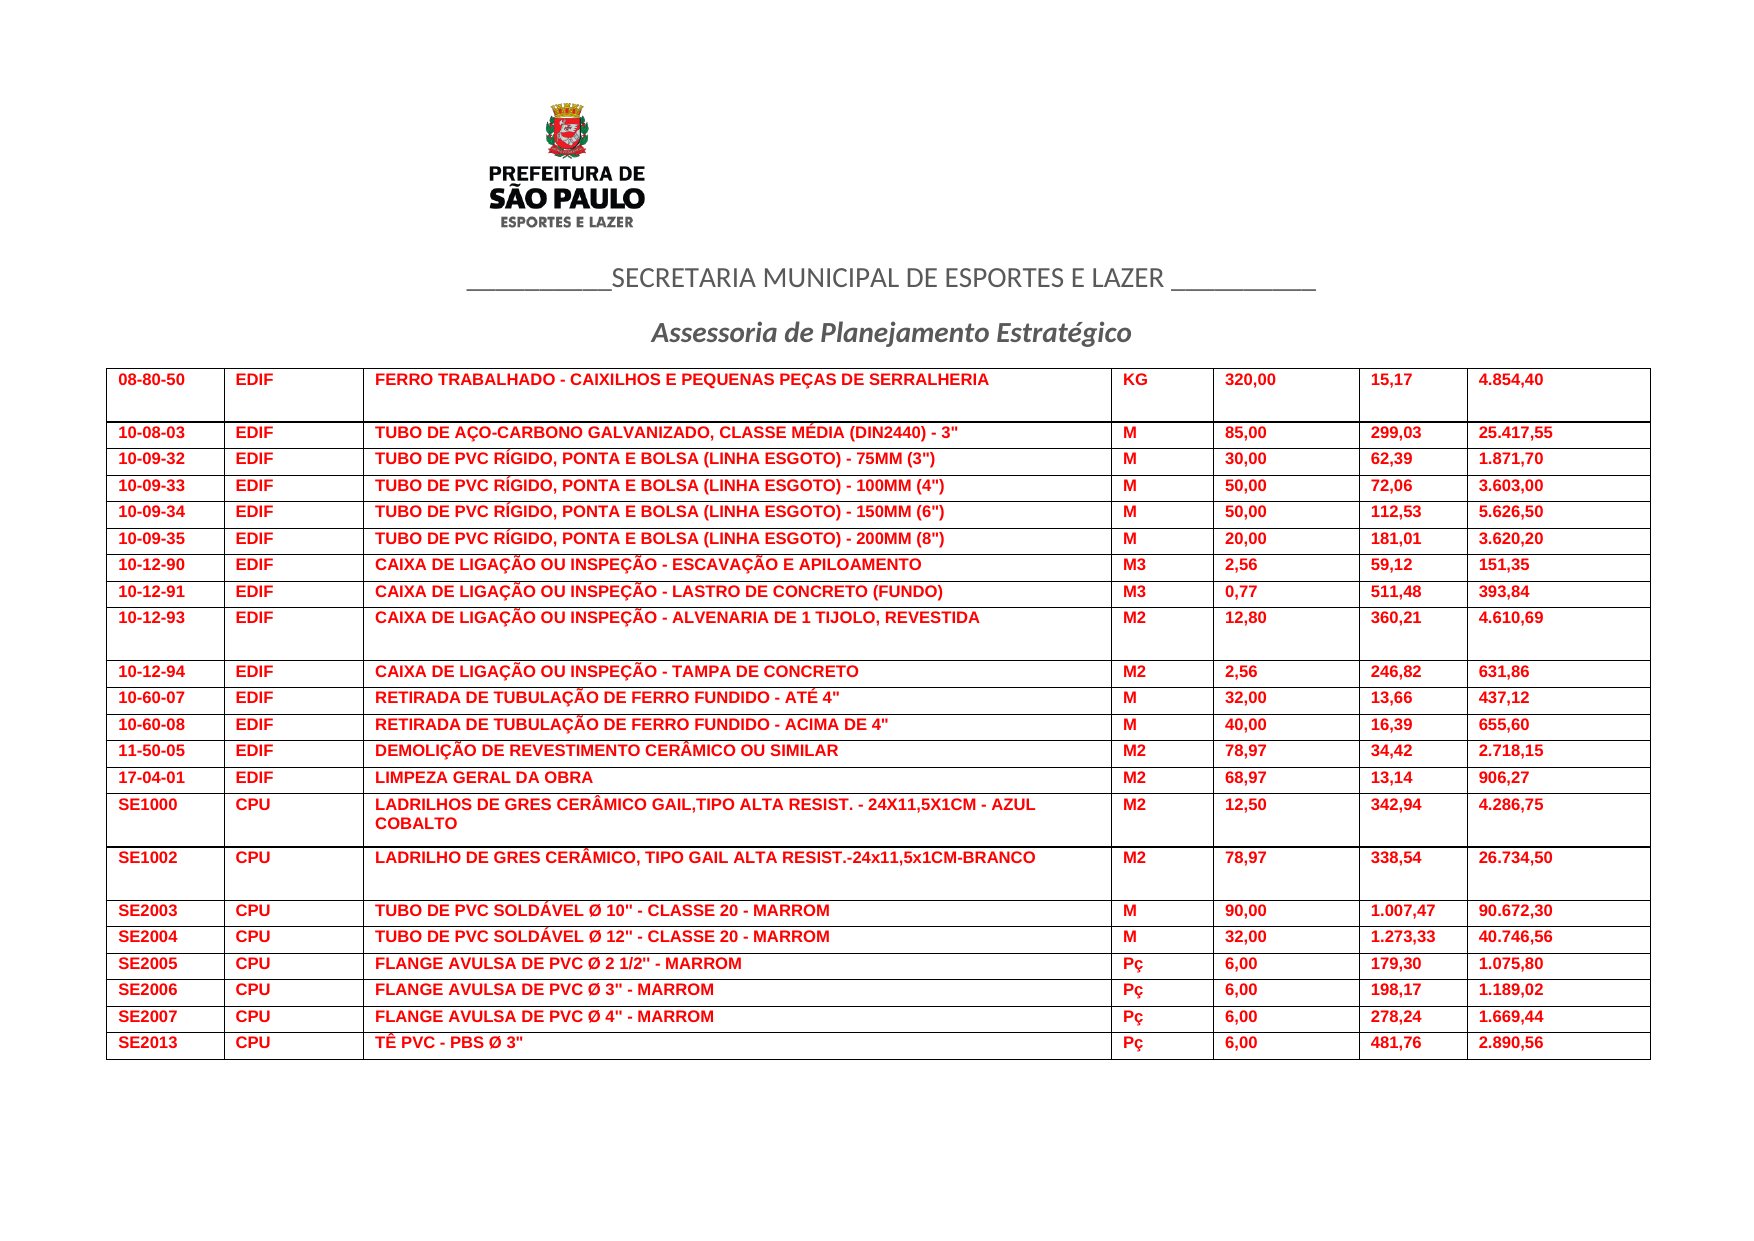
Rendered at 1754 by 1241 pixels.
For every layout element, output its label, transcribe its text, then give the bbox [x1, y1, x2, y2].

table_cell 10-60-07 [107, 688, 224, 713]
table_cell CPU [225, 794, 363, 846]
table_cell 1.273,33 [1360, 927, 1467, 953]
table_cell 2.718,15 [1468, 741, 1650, 767]
table_cell 40,00 [1214, 715, 1359, 740]
table_cell 511,48 [1360, 582, 1467, 607]
table_cell Pç [1112, 954, 1213, 979]
table_cell 12,80 [1214, 608, 1359, 660]
table_cell 16,39 [1360, 715, 1467, 740]
table_cell M2 [1112, 741, 1213, 767]
table_cell 6,00 [1214, 1033, 1359, 1059]
table_cell 342,94 [1360, 794, 1467, 846]
table_cell 17-04-01 [107, 768, 224, 793]
table_cell TÊ PVC - PBS Ø 3" [364, 1033, 1111, 1059]
table_cell TUBO DE PVC RÍGIDO, PONTA E BOLSA (LINHA ESGOTO) - 150MM (6") [364, 502, 1111, 528]
table_cell M3 [1112, 582, 1213, 607]
table_cell SE1000 [107, 794, 224, 846]
table_cell 32,00 [1214, 688, 1359, 713]
table_cell M [1112, 927, 1213, 953]
table_cell 1.871,70 [1468, 449, 1650, 474]
table_cell 5.626,50 [1468, 502, 1650, 528]
table_cell 655,60 [1468, 715, 1650, 740]
table_cell FERRO TRABALHADO - CAIXILHOS E PEQUENAS PEÇAS DE SERRALHERIA [364, 369, 1111, 421]
table_cell LADRILHO DE GRES CERÂMICO, TIPO GAIL ALTA RESIST.-24x11,5x1CM-BRANCO [364, 848, 1111, 899]
table_cell TUBO DE PVC SOLDÁVEL Ø 12'' - CLASSE 20 - MARROM [364, 927, 1111, 953]
table_cell 32,00 [1214, 927, 1359, 953]
table_cell CPU [225, 980, 363, 1006]
table_cell 112,53 [1360, 502, 1467, 528]
table_cell 59,12 [1360, 555, 1467, 581]
table_cell 179,30 [1360, 954, 1467, 979]
table_cell 13,66 [1360, 688, 1467, 713]
table_cell 338,54 [1360, 848, 1467, 899]
table_cell TUBO DE AÇO-CARBONO GALVANIZADO, CLASSE MÉDIA (DIN2440) - 3" [364, 423, 1111, 448]
table_cell M [1112, 715, 1213, 740]
table_cell 1.075,80 [1468, 954, 1650, 979]
table_cell KG [1112, 369, 1213, 421]
table_cell 631,86 [1468, 661, 1650, 687]
table_cell EDIF [225, 688, 363, 713]
table_cell TUBO DE PVC SOLDÁVEL Ø 10'' - CLASSE 20 - MARROM [364, 901, 1111, 926]
table_cell EDIF [225, 476, 363, 501]
table_cell M2 [1112, 608, 1213, 660]
table_cell EDIF [225, 502, 363, 528]
table_cell CAIXA DE LIGAÇÃO OU INSPEÇÃO - ESCAVAÇÃO E APILOAMENTO [364, 555, 1111, 581]
table_cell EDIF [225, 449, 363, 474]
table_cell 68,97 [1214, 768, 1359, 793]
table_cell 2,56 [1214, 661, 1359, 687]
table_cell DEMOLIÇÃO DE REVESTIMENTO CERÂMICO OU SIMILAR [364, 741, 1111, 767]
table_cell 10-09-34 [107, 502, 224, 528]
table_cell 10-12-94 [107, 661, 224, 687]
table_cell TUBO DE PVC RÍGIDO, PONTA E BOLSA (LINHA ESGOTO) - 75MM (3") [364, 449, 1111, 474]
table_cell FLANGE AVULSA DE PVC Ø 2 1/2'' - MARROM [364, 954, 1111, 979]
table_cell 10-12-90 [107, 555, 224, 581]
table_cell 10-08-03 [107, 423, 224, 448]
table_cell 26.734,50 [1468, 848, 1650, 899]
table_cell FLANGE AVULSA DE PVC Ø 3'' - MARROM [364, 980, 1111, 1006]
table_cell 6,00 [1214, 980, 1359, 1006]
table_cell 34,42 [1360, 741, 1467, 767]
table_cell M [1112, 688, 1213, 713]
table_cell 90.672,30 [1468, 901, 1650, 926]
table_cell M3 [1112, 555, 1213, 581]
table_cell TUBO DE PVC RÍGIDO, PONTA E BOLSA (LINHA ESGOTO) - 200MM (8") [364, 529, 1111, 554]
table_cell CPU [225, 848, 363, 899]
table_cell 10-09-32 [107, 449, 224, 474]
table_cell SE2004 [107, 927, 224, 953]
table_cell SE2005 [107, 954, 224, 979]
table_cell M2 [1112, 848, 1213, 899]
table_cell Pç [1112, 980, 1213, 1006]
table_cell RETIRADA DE TUBULAÇÃO DE FERRO FUNDIDO - ATÉ 4" [364, 688, 1111, 713]
table_cell EDIF [225, 715, 363, 740]
table_cell M2 [1112, 661, 1213, 687]
table_cell SE1002 [107, 848, 224, 899]
table_cell 360,21 [1360, 608, 1467, 660]
table_cell 12,50 [1214, 794, 1359, 846]
table_cell 85,00 [1214, 423, 1359, 448]
table_cell 10-09-33 [107, 476, 224, 501]
table_cell 90,00 [1214, 901, 1359, 926]
table_cell M [1112, 901, 1213, 926]
table_cell EDIF [225, 768, 363, 793]
table_cell 30,00 [1214, 449, 1359, 474]
table_cell M2 [1112, 794, 1213, 846]
table_cell 40.746,56 [1468, 927, 1650, 953]
table_cell M [1112, 502, 1213, 528]
table_cell LIMPEZA GERAL DA OBRA [364, 768, 1111, 793]
table_cell SE2006 [107, 980, 224, 1006]
table_cell M [1112, 476, 1213, 501]
table_cell 906,27 [1468, 768, 1650, 793]
table_cell 198,17 [1360, 980, 1467, 1006]
table_cell 481,76 [1360, 1033, 1467, 1059]
table_cell CPU [225, 927, 363, 953]
table_cell 50,00 [1214, 476, 1359, 501]
table_cell 393,84 [1468, 582, 1650, 607]
table_cell 1.669,44 [1468, 1007, 1650, 1032]
table_cell M [1112, 449, 1213, 474]
table_cell EDIF [225, 661, 363, 687]
table_cell M [1112, 529, 1213, 554]
table_cell CAIXA DE LIGAÇÃO OU INSPEÇÃO - TAMPA DE CONCRETO [364, 661, 1111, 687]
table_cell CPU [225, 901, 363, 926]
table_cell 437,12 [1468, 688, 1650, 713]
table_cell 6,00 [1214, 954, 1359, 979]
table_cell 10-12-93 [107, 608, 224, 660]
table_cell 72,06 [1360, 476, 1467, 501]
table_cell EDIF [225, 369, 363, 421]
table_cell FLANGE AVULSA DE PVC Ø 4'' - MARROM [364, 1007, 1111, 1032]
table_cell 50,00 [1214, 502, 1359, 528]
table_cell SE2007 [107, 1007, 224, 1032]
table_cell 11-50-05 [107, 741, 224, 767]
table_cell 62,39 [1360, 449, 1467, 474]
table_cell 2.890,56 [1468, 1033, 1650, 1059]
table_cell 10-12-91 [107, 582, 224, 607]
table_cell RETIRADA DE TUBULAÇÃO DE FERRO FUNDIDO - ACIMA DE 4" [364, 715, 1111, 740]
table_cell 2,56 [1214, 555, 1359, 581]
table_cell 25.417,55 [1468, 423, 1650, 448]
picture [454, 81, 680, 250]
table_cell EDIF [225, 423, 363, 448]
table_cell 3.620,20 [1468, 529, 1650, 554]
table_cell EDIF [225, 741, 363, 767]
table_cell 13,14 [1360, 768, 1467, 793]
table_cell 15,17 [1360, 369, 1467, 421]
table_cell 299,03 [1360, 423, 1467, 448]
table_cell 6,00 [1214, 1007, 1359, 1032]
table_cell 4.286,75 [1468, 794, 1650, 846]
table_cell 78,97 [1214, 741, 1359, 767]
table_cell CPU [225, 1007, 363, 1032]
table_cell Pç [1112, 1033, 1213, 1059]
table_cell SE2003 [107, 901, 224, 926]
table_cell 4.854,40 [1468, 369, 1650, 421]
table_cell 3.603,00 [1468, 476, 1650, 501]
table_cell 20,00 [1214, 529, 1359, 554]
table_cell 246,82 [1360, 661, 1467, 687]
table_cell 10-60-08 [107, 715, 224, 740]
table_cell 08-80-50 [107, 369, 224, 421]
table_cell 4.610,69 [1468, 608, 1650, 660]
table_cell EDIF [225, 529, 363, 554]
table_cell 78,97 [1214, 848, 1359, 899]
table_cell TUBO DE PVC RÍGIDO, PONTA E BOLSA (LINHA ESGOTO) - 100MM (4") [364, 476, 1111, 501]
table_cell 151,35 [1468, 555, 1650, 581]
table_cell 320,00 [1214, 369, 1359, 421]
table_cell 278,24 [1360, 1007, 1467, 1032]
table_cell Pç [1112, 1007, 1213, 1032]
table_cell 10-09-35 [107, 529, 224, 554]
table_cell EDIF [225, 582, 363, 607]
table_cell 1.189,02 [1468, 980, 1650, 1006]
table_cell EDIF [225, 608, 363, 660]
table_cell 181,01 [1360, 529, 1467, 554]
table_cell CPU [225, 1033, 363, 1059]
table_cell 1.007,47 [1360, 901, 1467, 926]
table_cell LADRILHOS DE GRES CERÂMICO GAIL,TIPO ALTA RESIST. - 24X11,5X1CM - AZUL COBALTO [364, 794, 1111, 846]
table_cell CAIXA DE LIGAÇÃO OU INSPEÇÃO - LASTRO DE CONCRETO (FUNDO) [364, 582, 1111, 607]
table_cell CAIXA DE LIGAÇÃO OU INSPEÇÃO - ALVENARIA DE 1 TIJOLO, REVESTIDA [364, 608, 1111, 660]
table_cell SE2013 [107, 1033, 224, 1059]
table_cell EDIF [225, 555, 363, 581]
table_cell 0,77 [1214, 582, 1359, 607]
table_cell M2 [1112, 768, 1213, 793]
table_cell CPU [225, 954, 363, 979]
table_cell M [1112, 423, 1213, 448]
